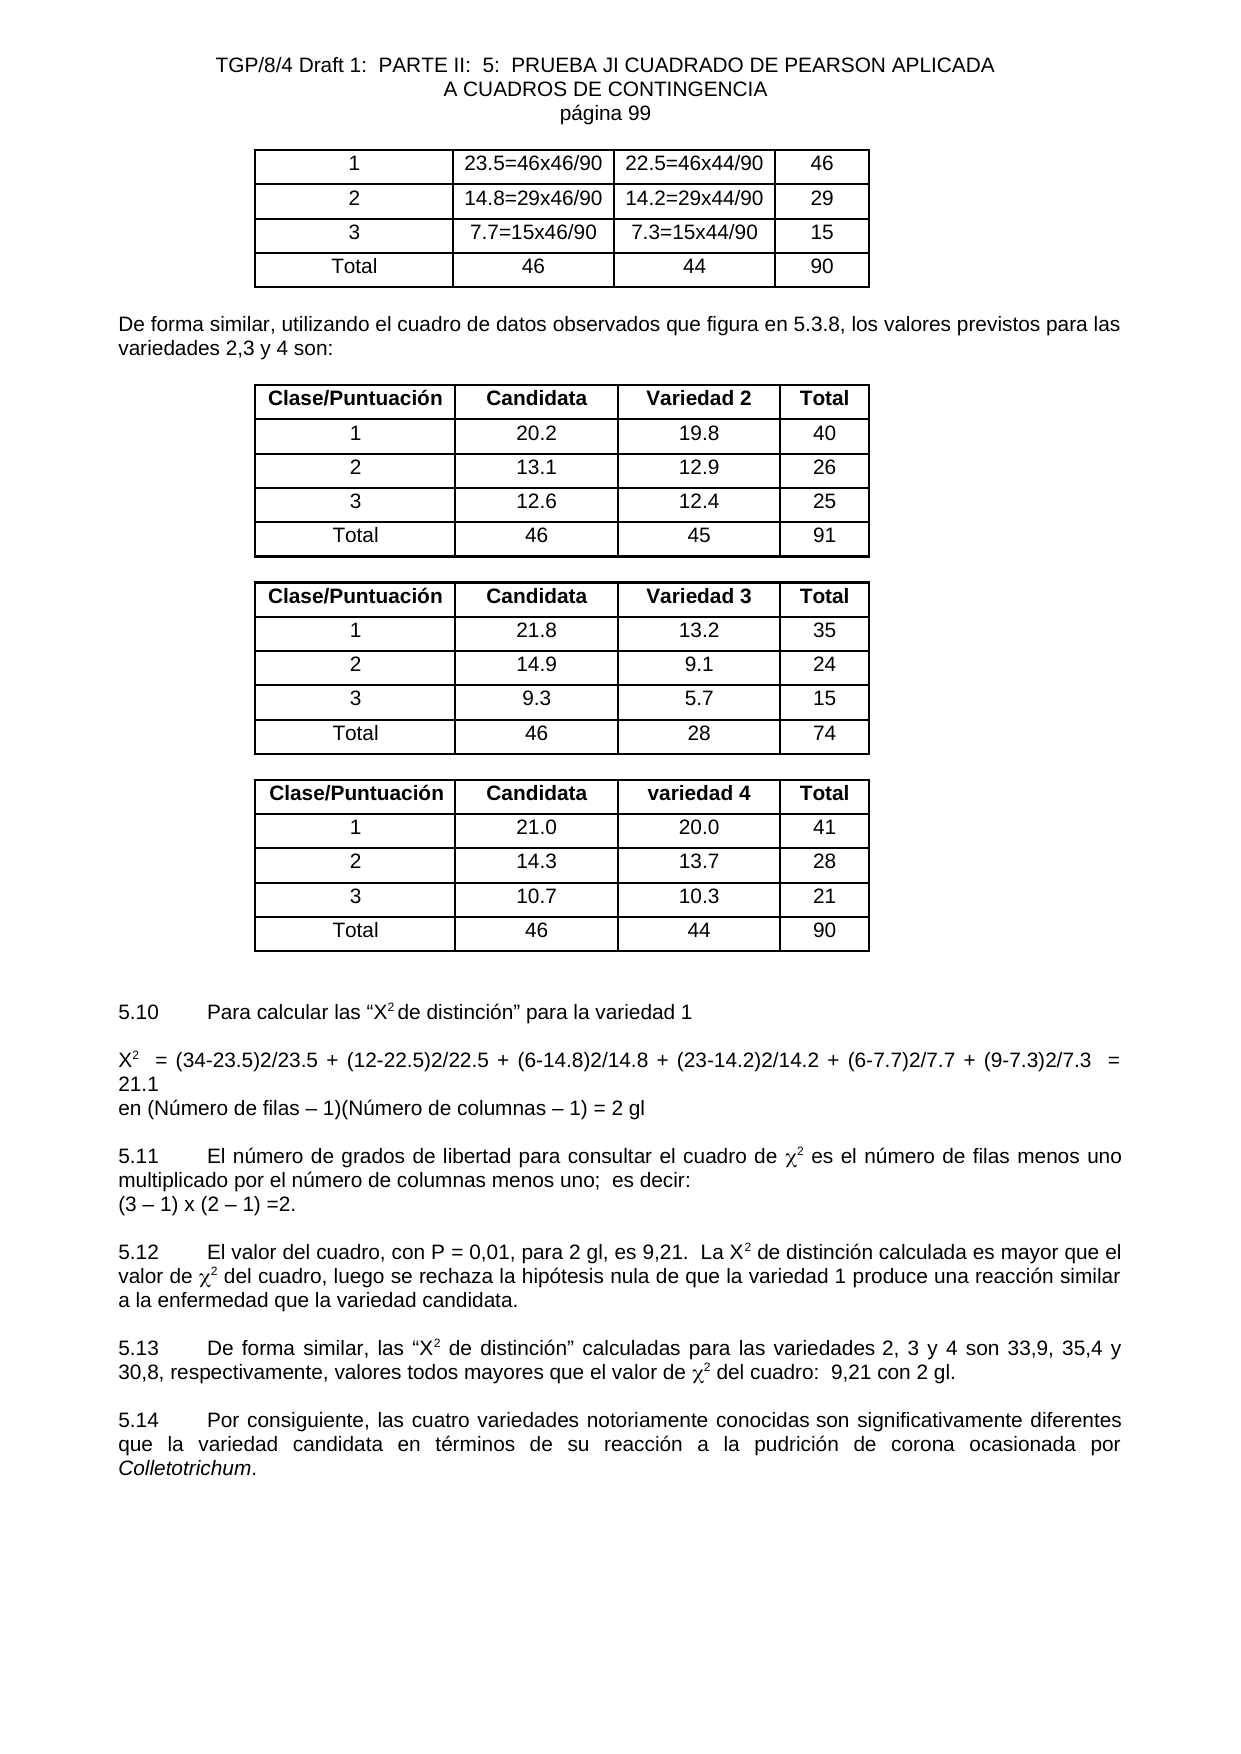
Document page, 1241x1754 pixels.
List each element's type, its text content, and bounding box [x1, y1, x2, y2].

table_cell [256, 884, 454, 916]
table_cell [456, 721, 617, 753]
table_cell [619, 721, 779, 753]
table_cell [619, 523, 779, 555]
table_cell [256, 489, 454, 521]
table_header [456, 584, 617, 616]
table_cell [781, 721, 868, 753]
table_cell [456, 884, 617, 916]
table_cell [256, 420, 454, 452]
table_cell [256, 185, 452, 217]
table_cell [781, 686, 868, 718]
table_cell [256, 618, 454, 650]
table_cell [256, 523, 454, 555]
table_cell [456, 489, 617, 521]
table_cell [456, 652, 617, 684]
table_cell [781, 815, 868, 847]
text (3 – 1) x (2 – 1) =2. [118, 1192, 1122, 1216]
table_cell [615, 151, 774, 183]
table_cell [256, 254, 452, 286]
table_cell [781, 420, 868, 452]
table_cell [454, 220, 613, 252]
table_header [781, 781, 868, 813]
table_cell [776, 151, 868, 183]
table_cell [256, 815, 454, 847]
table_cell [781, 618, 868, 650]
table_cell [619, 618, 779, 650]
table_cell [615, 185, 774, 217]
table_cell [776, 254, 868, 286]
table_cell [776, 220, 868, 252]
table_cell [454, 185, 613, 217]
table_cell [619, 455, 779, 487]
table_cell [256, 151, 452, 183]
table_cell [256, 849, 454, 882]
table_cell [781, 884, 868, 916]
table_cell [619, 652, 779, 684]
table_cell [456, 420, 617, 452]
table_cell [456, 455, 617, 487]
text 5.11 El número de grados de libertad para consultar el cuadro de 2 es el número de filas menos uno multiplicado por el número de columnas menos uno; es decir: [118, 1144, 1122, 1192]
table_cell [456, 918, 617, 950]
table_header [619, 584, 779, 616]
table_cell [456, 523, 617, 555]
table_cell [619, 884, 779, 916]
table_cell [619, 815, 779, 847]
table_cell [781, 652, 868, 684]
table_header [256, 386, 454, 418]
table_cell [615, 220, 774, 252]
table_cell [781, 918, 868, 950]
text De forma similar, utilizando el cuadro de datos observados que figura en 5.3.8, los valores previstos para las variedades 2,3 y 4 son: [118, 312, 1122, 360]
text X2 = (34-23.5)2/23.5 + (12-22.5)2/22.5 + (6-14.8)2/14.8 + (23-14.2)2/14.2 + (6-7.7)2/7.7 + (9-7.3)2/7.3 = 21.1 [118, 1048, 1122, 1096]
text 5.14 Por consiguiente, las cuatro variedades notoriamente conocidas son significativamente diferentes que la variedad candidata en términos de su reacción a la pudrición de corona ocasionada por Colletotrichum. [118, 1408, 1122, 1479]
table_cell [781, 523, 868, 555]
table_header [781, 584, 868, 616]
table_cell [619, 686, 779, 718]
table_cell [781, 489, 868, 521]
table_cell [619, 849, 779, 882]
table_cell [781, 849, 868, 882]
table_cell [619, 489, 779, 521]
text 5.10 Para calcular las “X2 de distinción” para la variedad 1 [118, 1000, 1122, 1024]
text en (Número de filas – 1)(Número de columnas – 1) = 2 gl [118, 1096, 1122, 1120]
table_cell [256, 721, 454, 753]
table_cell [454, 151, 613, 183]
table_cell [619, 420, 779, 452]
text 5.12 El valor del cuadro, con P = 0,01, para 2 gl, es 9,21. La X2 de distinción calculada es mayor que el valor de 2 del cuadro, luego se rechaza la hipótesis nula de que la variedad 1 produce una reacción similar a la enfermedad que la variedad candidata. [118, 1240, 1122, 1312]
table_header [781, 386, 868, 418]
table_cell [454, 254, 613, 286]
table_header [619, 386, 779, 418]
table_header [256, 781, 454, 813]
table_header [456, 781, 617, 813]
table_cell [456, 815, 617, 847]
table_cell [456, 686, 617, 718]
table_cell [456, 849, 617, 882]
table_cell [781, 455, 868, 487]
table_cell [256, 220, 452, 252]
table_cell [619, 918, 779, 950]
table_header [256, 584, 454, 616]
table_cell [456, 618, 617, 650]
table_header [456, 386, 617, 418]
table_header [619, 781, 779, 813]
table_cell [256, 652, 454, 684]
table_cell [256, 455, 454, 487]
text 5.13 De forma similar, las “X2 de distinción” calculadas para las variedades 2, 3 y 4 son 33,9, 35,4 y 30,8, respectivamente, valores todos mayores que el valor de 2 del cuadro: 9,21 con 2 gl. [118, 1336, 1122, 1384]
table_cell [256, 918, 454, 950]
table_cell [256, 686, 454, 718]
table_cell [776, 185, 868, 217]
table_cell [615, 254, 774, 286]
